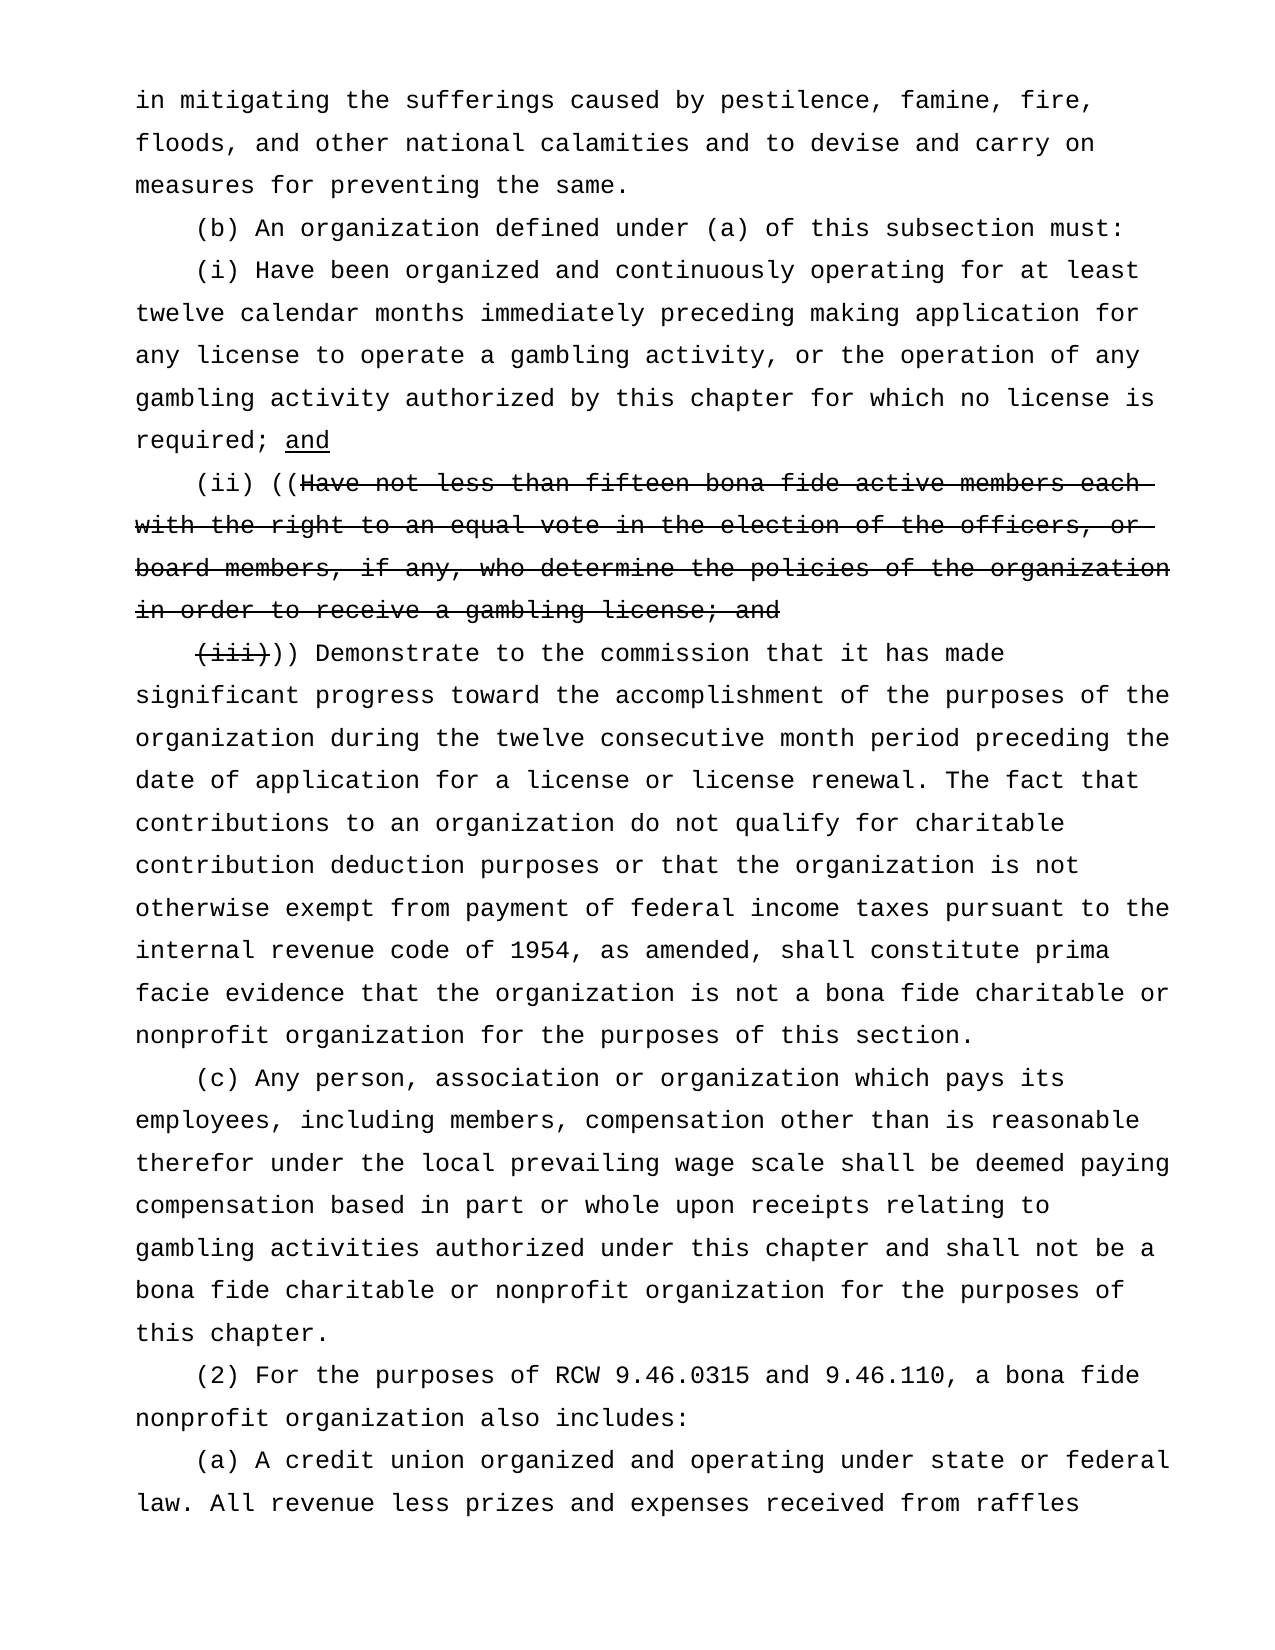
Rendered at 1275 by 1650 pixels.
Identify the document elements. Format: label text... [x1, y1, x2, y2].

text (ii) ((Have not less than fifteen bona fide active members each with the right to an equal vote in the election of the officers, or board members, if any, who determine the policies of the organization in order to receive a gambling license; and [135, 457, 1170, 569]
text (b) An organization defined under (a) of this subsection must: [135, 202, 1170, 245]
text (ii) ((Have not less than fifteen bona fide active members each with the right to an equal vote in the election of the officers, or board members, if any, who determine the policies of the organization in order to receive a gambling license; and [135, 571, 1170, 627]
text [135, 1435, 1170, 1520]
text (iii))) Demonstrate to the commission that it has made significant progress toward the accomplishment of the purposes of the organization during the twelve consecutive month period preceding the date of application for a license or license renewal. The fact that contributions to an organization do not qualify for charitable contribution deduction purposes or that the organization is not otherwise exempt from payment of federal income taxes pursuant to the internal revenue code of 1954, as amended, shall constitute prima facie evidence that the organization is not a bona fide charitable or nonprofit organization for the purposes of this section. [135, 627, 1170, 1052]
text (i) Have been organized and continuously operating for at least twelve calendar months immediately preceding making application for any license to operate a gambling activity, or the operation of any gambling activity authorized by this chapter for which no license is required; and [135, 245, 1170, 457]
text (c) Any person, association or organization which pays its employees, including members, compensation other than is reasonable therefor under the local prevailing wage scale shall be deemed paying compensation based in part or whole upon receipts relating to gambling activities authorized under this chapter and shall not be a bona fide charitable or nonprofit organization for the purposes of this chapter. [135, 1052, 1170, 1350]
text (2) For the purposes of RCW 9.46.0315 and 9.46.110, a bona fide nonprofit organization also includes: [135, 1350, 1170, 1435]
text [135, 75, 1170, 202]
